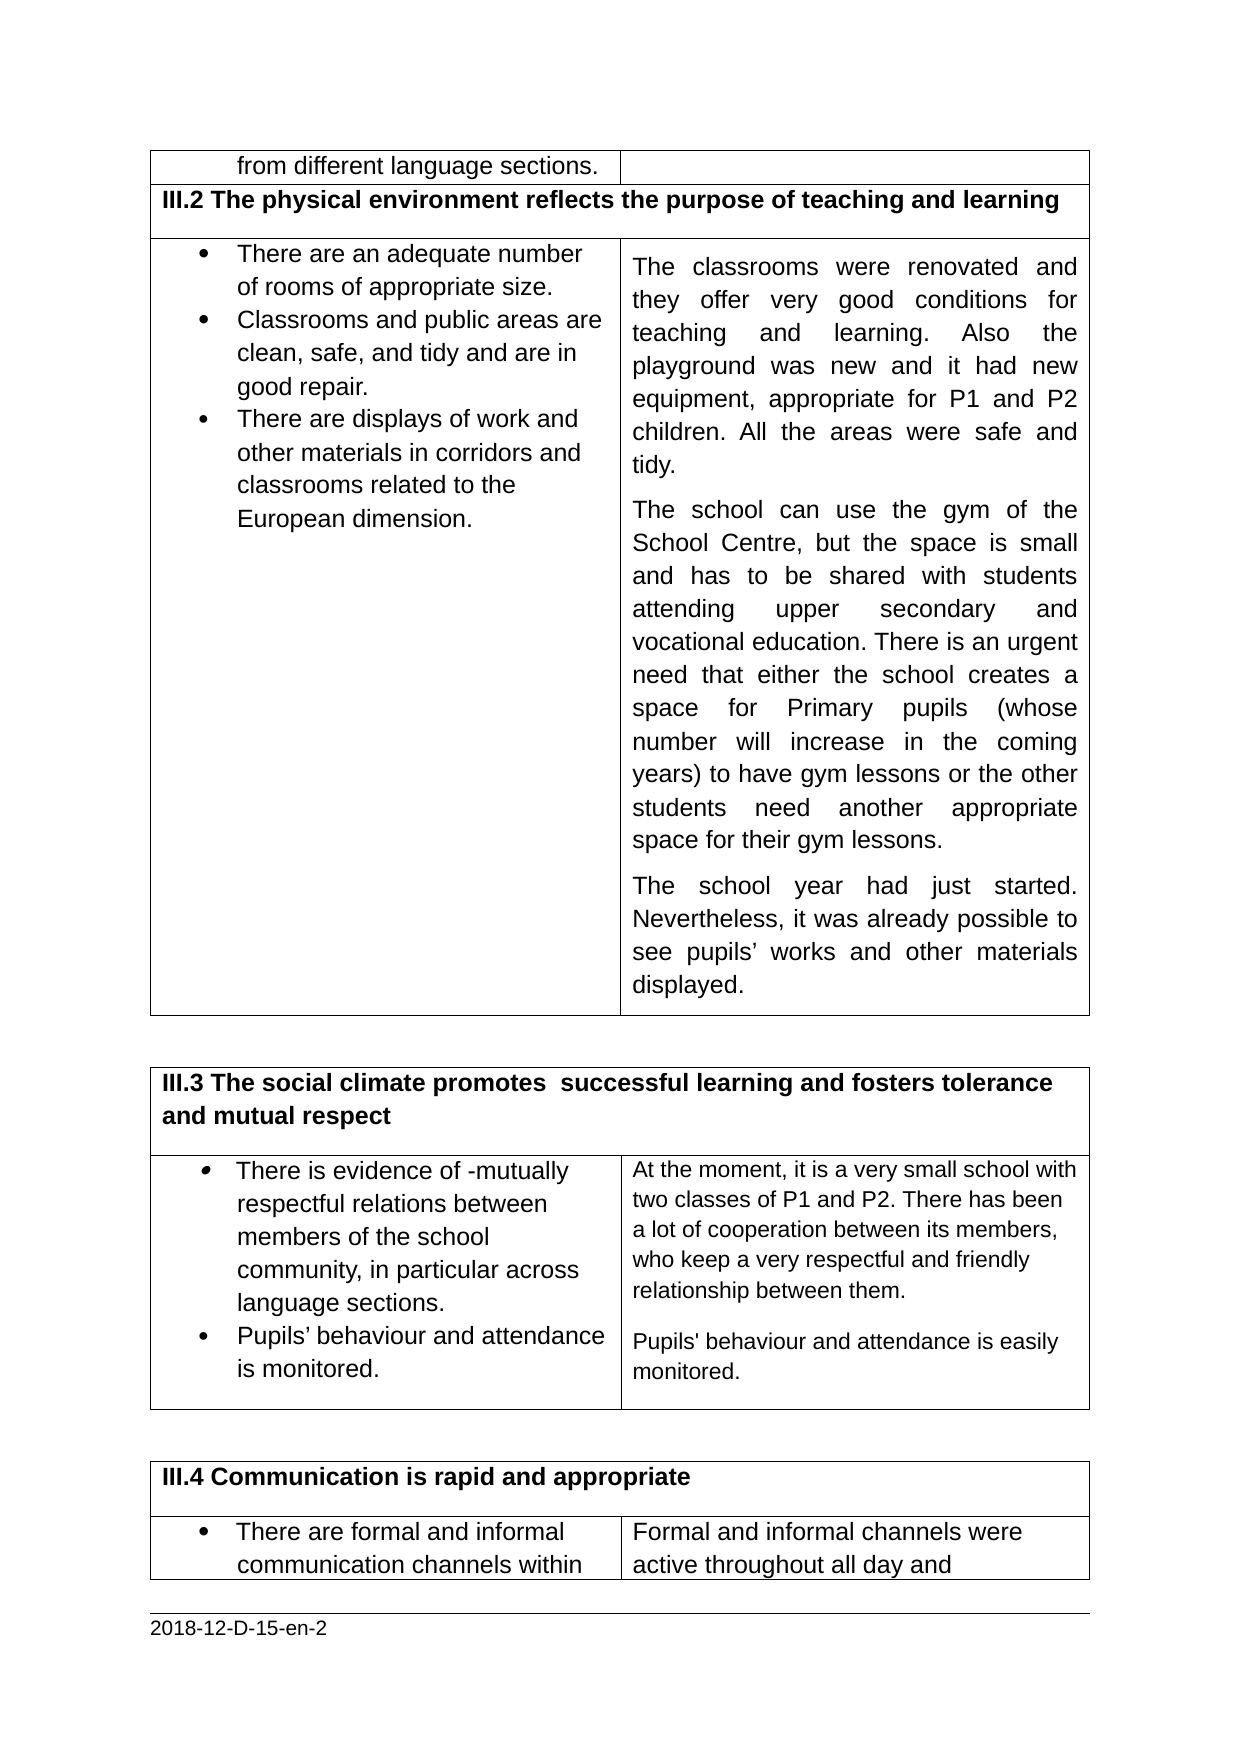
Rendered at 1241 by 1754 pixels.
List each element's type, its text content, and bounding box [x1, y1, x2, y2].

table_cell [622, 1517, 1089, 1578]
table_cell There is evidence of -mutually respectful relations between members of the school community, in particular across language sections. Pupils’ behaviour and attendance is monitored. [151, 1156, 621, 1409]
table_cell There are an adequate number of rooms of appropriate size. Classrooms and public areas are clean, safe, and tidy and are in good repair. There are displays of work and other materials in corridors and classrooms related to the European dimension. [151, 239, 620, 1015]
table_header III.3 The social climate promotes successful learning and fosters tolerance and mutual respect [151, 1068, 1089, 1155]
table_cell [151, 151, 620, 184]
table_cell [621, 151, 1089, 184]
table_cell The classrooms were renovated and they offer very good conditions for teaching and learning. Also the playground was new and it had new equipment, appropriate for P1 and P2 children. All the areas were safe and tidy. The school can use the gym of the School Centre, but the space is small and has to be shared with students attending upper secondary and vocational education. There is an urgent need that either the school creates a space for Primary pupils (whose number will increase in the coming years) to have gym lessons or the other students need another appropriate space for their gym lessons. The school year had just started. Nevertheless, it was already possible to see pupils’ works and other materials displayed. [621, 239, 1089, 1015]
table_cell At the moment, it is a very small school with two classes of P1 and P2. There has been a lot of cooperation between its members, who keep a very respectful and friendly relationship between them. Pupils' behaviour and attendance is easily monitored. [622, 1156, 1089, 1409]
table_header III.4 Communication is rapid and appropriate [151, 1462, 1089, 1516]
table_cell III.2 The physical environment reflects the purpose of teaching and learning [151, 185, 1089, 238]
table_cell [151, 1517, 621, 1578]
